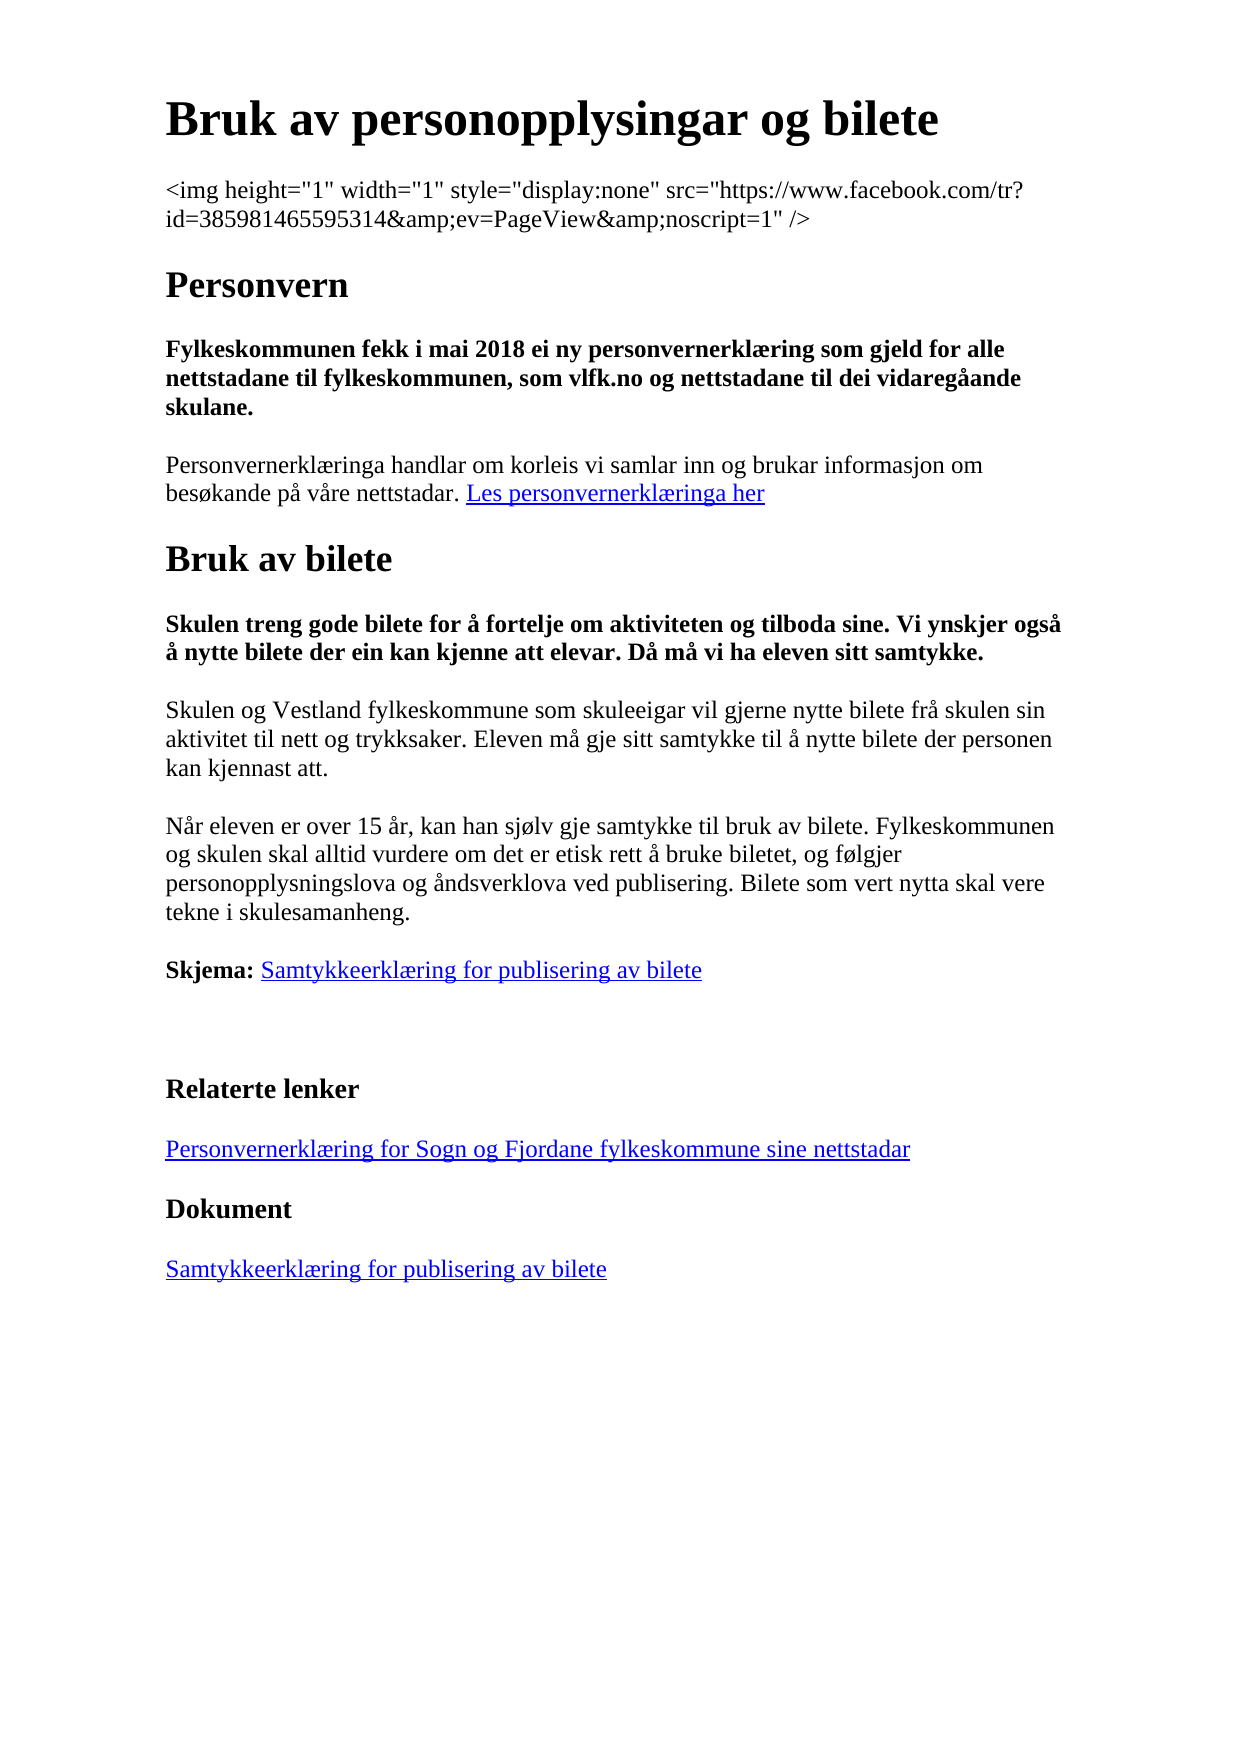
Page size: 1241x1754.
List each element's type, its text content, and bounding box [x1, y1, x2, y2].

text Relaterte lenker [165, 1073, 1075, 1105]
text Skjema: Samtykkeerklæring for publisering av bilete [165, 955, 1075, 984]
text Når eleven er over 15 år, kan han sjølv gje samtykke til bruk av bilete. Fylkeskommunen og skulen skal alltid vurdere om det er etisk rett å bruke biletet, og følgjer personopplysningslova og åndsverklova ved publisering. Bilete som vert nytta skal vere tekne i skulesamanheng. [165, 811, 1075, 926]
text Dokument [165, 1192, 1075, 1224]
text Personvernerklæringa handlar om korleis vi samlar inn og brukar informasjon om besøkande på våre nettstadar. Les personvernerklæringa her [165, 450, 1075, 507]
text Fylkeskommunen fekk i mai 2018 ei ny personvernerklæring som gjeld for alle nettstadane til fylkeskommunen, som vlfk.no og nettstadane til dei vidaregåande skulane. [165, 334, 1075, 421]
text Personvern [165, 262, 1075, 305]
text Bruk av bilete [165, 536, 1075, 579]
text <img height="1" width="1" style="display:none" src="https://www.facebook.com/tr?id=385981465595314&amp;ev=PageView&amp;noscript=1" /> [165, 175, 1075, 233]
text Personvernerklæring for Sogn og Fjordane fylkeskommune sine nettstadar [165, 1134, 1075, 1163]
text Bruk av personopplysingar og bilete [165, 89, 1075, 146]
text Skulen treng gode bilete for å fortelje om aktiviteten og tilboda sine. Vi ynskjer også å nytte bilete der ein kan kjenne att elevar. Då må vi ha eleven sitt samtykke. [165, 609, 1075, 666]
text Skulen og Vestland fylkeskommune som skuleeigar vil gjerne nytte bilete frå skulen sin aktivitet til nett og trykksaker. Eleven må gje sitt samtykke til å nytte bilete der personen kan kjennast att. [165, 695, 1075, 782]
text Samtykkeerklæring for publisering av bilete [165, 1254, 1075, 1282]
